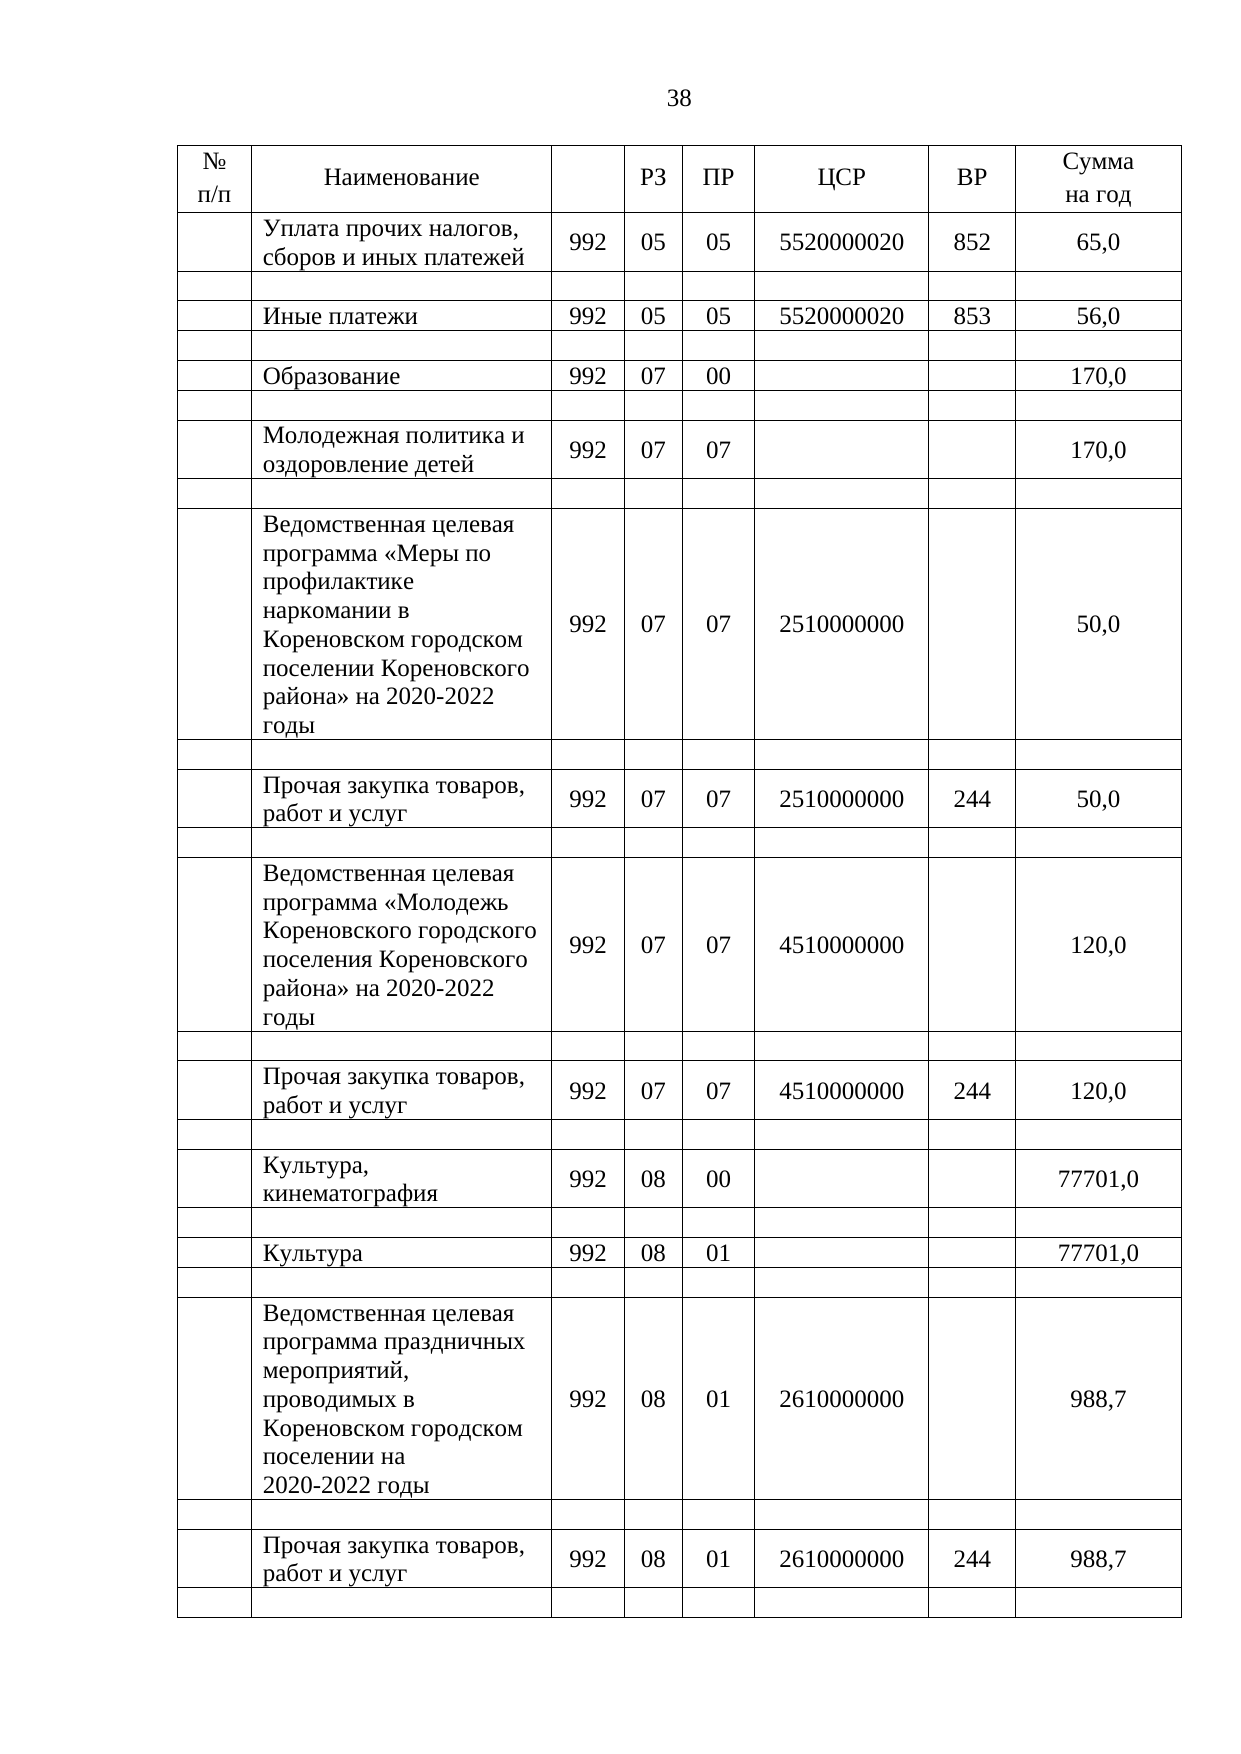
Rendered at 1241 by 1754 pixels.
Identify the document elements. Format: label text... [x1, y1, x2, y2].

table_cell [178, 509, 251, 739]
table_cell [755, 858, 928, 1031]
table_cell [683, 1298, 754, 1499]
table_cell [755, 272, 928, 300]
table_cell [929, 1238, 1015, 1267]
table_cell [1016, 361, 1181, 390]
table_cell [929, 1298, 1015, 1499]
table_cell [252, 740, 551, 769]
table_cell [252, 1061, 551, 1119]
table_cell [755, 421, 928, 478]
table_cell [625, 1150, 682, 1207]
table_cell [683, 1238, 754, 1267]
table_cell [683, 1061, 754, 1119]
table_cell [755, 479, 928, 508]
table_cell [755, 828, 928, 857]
table_header ЦСР [755, 146, 928, 212]
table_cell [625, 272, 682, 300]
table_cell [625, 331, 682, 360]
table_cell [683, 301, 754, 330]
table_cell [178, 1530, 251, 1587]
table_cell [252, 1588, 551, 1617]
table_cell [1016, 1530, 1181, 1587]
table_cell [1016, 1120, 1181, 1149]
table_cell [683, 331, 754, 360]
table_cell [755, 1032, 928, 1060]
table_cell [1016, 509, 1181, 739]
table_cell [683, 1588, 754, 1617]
table_header РЗ [625, 146, 682, 212]
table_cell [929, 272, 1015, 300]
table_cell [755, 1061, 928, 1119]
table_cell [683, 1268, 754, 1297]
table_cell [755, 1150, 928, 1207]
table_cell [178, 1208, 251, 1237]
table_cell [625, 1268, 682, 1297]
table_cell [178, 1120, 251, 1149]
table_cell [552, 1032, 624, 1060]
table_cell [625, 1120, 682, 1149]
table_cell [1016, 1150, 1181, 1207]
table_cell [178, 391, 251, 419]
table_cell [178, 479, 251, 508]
table_header [552, 146, 624, 212]
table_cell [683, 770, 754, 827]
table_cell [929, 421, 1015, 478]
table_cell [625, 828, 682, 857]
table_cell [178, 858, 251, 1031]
table_header Наименование [252, 146, 551, 212]
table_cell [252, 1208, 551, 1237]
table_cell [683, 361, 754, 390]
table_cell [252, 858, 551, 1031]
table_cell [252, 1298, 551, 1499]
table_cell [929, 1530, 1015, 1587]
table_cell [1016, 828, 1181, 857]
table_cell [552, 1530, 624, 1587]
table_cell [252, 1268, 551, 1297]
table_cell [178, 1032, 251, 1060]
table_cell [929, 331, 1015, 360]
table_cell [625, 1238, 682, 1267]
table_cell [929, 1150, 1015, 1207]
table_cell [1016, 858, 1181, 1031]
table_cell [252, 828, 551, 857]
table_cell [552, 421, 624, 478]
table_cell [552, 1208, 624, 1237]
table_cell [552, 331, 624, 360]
table_header Сумма на год [1016, 146, 1181, 212]
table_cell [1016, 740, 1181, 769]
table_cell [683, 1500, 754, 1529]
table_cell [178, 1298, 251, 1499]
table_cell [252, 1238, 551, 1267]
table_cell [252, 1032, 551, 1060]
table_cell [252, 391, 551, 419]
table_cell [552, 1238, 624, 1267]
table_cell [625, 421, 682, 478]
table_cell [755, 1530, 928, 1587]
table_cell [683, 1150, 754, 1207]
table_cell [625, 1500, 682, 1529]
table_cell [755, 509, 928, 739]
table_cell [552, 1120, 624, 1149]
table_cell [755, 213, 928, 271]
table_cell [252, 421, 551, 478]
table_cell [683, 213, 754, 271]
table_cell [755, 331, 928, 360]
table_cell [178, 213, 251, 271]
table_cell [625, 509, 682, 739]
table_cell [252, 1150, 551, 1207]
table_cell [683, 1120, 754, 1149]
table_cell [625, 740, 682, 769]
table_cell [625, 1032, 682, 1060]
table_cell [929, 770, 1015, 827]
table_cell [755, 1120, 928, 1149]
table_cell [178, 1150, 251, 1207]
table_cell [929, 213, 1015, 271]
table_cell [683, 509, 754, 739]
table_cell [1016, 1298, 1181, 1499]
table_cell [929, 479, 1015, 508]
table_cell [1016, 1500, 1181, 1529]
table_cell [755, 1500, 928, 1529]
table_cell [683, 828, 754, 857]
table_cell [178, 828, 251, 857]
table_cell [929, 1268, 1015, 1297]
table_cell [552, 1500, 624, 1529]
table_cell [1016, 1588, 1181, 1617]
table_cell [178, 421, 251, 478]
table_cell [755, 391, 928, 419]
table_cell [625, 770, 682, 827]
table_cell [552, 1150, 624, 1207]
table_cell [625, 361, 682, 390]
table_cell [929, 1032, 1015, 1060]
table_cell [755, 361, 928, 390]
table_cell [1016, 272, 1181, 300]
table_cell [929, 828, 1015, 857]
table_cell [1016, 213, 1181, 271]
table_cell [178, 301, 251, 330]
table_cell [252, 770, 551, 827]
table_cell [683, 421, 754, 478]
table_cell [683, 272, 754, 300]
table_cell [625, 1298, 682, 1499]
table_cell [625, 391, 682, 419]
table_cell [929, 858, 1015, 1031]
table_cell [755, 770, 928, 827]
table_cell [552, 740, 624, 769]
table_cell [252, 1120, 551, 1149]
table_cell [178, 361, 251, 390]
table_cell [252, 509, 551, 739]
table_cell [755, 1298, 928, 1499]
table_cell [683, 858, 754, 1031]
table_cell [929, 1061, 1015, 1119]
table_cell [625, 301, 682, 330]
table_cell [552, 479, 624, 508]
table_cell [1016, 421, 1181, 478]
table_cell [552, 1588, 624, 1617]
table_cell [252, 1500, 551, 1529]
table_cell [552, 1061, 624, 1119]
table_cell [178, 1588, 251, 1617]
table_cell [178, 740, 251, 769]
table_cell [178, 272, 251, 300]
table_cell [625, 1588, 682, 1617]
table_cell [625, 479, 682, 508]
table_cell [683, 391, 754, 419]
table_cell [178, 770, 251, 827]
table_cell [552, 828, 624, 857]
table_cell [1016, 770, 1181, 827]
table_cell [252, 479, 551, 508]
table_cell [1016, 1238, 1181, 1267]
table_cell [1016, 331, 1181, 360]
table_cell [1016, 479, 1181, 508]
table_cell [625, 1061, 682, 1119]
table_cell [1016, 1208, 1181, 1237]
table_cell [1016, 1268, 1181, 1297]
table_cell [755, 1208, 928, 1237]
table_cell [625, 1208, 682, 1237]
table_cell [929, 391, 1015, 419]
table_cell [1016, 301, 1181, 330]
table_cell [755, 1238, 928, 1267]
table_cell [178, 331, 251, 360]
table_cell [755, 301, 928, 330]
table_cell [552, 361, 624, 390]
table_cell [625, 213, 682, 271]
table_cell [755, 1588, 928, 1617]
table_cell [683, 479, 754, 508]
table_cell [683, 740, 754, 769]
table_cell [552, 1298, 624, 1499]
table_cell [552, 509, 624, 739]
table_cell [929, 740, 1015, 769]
table_header ПР [683, 146, 754, 212]
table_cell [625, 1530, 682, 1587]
table_header ВР [929, 146, 1015, 212]
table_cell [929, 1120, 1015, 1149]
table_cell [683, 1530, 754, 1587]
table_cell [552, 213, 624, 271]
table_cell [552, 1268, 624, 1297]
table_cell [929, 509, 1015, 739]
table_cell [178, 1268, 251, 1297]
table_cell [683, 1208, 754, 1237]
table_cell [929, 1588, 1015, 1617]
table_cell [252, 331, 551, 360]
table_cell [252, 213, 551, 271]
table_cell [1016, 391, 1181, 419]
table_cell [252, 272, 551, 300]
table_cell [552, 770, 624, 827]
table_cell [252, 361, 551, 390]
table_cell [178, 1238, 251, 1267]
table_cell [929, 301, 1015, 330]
table_header № п/п [178, 146, 251, 212]
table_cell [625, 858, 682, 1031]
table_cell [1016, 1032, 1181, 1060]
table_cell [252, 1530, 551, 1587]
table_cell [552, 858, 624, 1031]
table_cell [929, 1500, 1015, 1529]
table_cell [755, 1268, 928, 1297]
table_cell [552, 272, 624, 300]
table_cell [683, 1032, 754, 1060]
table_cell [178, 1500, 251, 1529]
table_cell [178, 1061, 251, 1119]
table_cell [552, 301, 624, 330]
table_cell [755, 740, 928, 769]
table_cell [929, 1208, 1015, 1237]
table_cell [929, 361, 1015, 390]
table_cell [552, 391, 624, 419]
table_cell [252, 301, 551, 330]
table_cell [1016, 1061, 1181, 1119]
